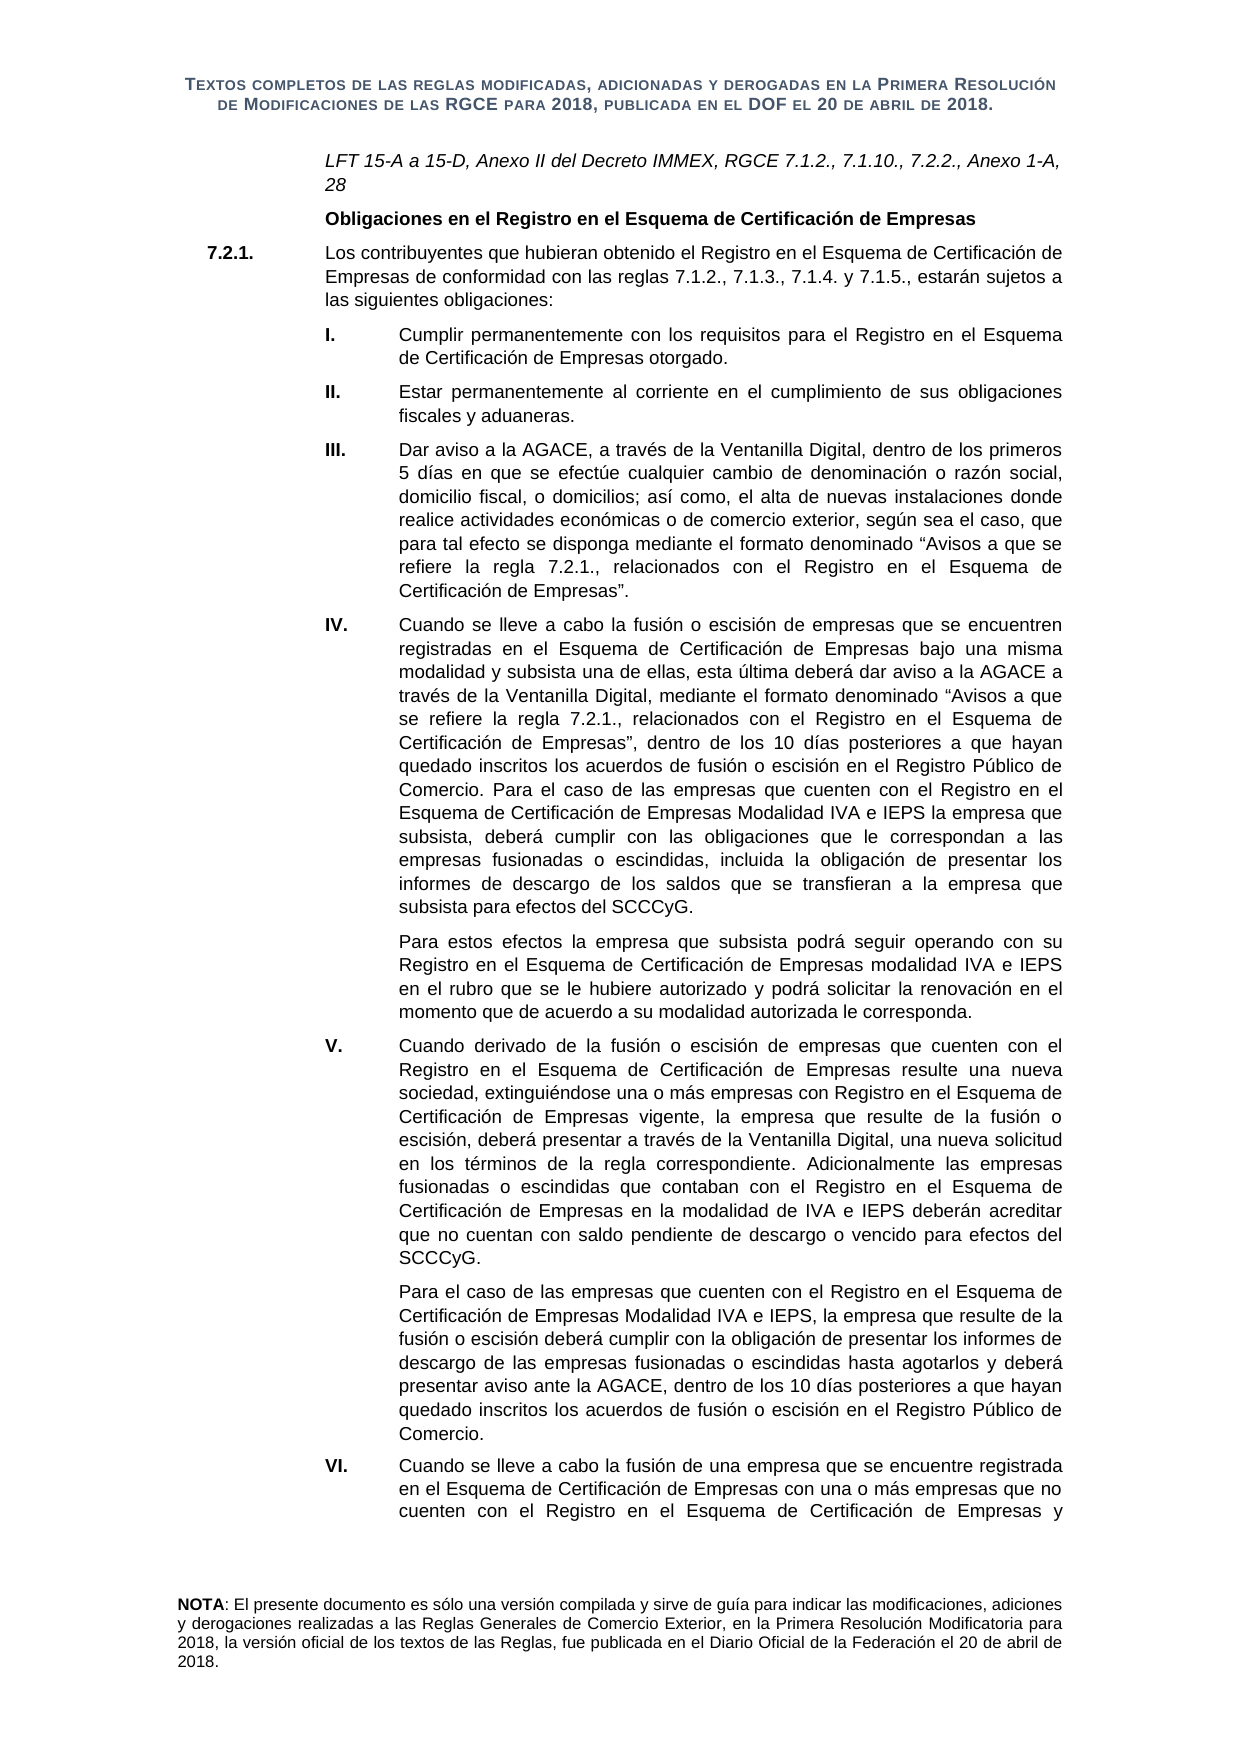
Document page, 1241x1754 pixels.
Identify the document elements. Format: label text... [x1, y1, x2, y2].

text I. Cumplir permanentemente con los requisitos para el Registro en el Esquema de Certificación de Empresas otorgado. [325, 322, 1063, 369]
text LFT 15-A a 15-D, Anexo II del Decreto IMMEX, RGCE 7.1.2., 7.1.10., 7.2.2., Anexo 1-A, 28 [207, 148, 1063, 196]
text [325, 1455, 1063, 1521]
text V. Cuando derivado de la fusión o escisión de empresas que cuenten con el Registro en el Esquema de Certificación de Empresas resulte una nueva sociedad, extinguiéndose una o más empresas con Registro en el Esquema de Certificación de Empresas vigente, la empresa que resulte de la fusión o escisión, deberá presentar a través de , una nueva solicitud en los términos de la regla correspondiente. Adicionalmente las empresas fusionadas o escindidas que contaban con el Registro en el Esquema de Certificación de Empresas en la modalidad de IVA e IEPS deberán acreditar que no cuentan con saldo pendiente de descargo o vencido para efectos del SCCCyG. [325, 1034, 1063, 1269]
text IV. Cuando se lleve a cabo la fusión o escisión de empresas que se encuentren registradas en el Esquema de Certificación de Empresas bajo una misma modalidad y subsista una de ellas, esta última deberá dar aviso a a través de , mediante el formato denominado “Avisos a que se refiere la regla 7.2.1., relacionados con el Registro en el Esquema de Certificación de Empresas”, dentro de los 10 días posteriores a que hayan quedado inscritos los acuerdos de fusión o escisión en el Registro Público de Comercio. Para el caso de las empresas que cuenten con el Registro en el Esquema de Certificación de Empresas Modalidad IVA e IEPS la empresa que subsista, deberá cumplir con las obligaciones que le correspondan a las empresas fusionadas o escindidas, incluida la obligación de presentar los informes de descargo de los saldos que se transfieran a la empresa que subsista para efectos del SCCCyG. [325, 613, 1063, 919]
text III. Dar aviso a , a través de , dentro de los primeros 5 días en que se efectúe cualquier cambio de denominación o razón social, domicilio fiscal, o domicilios; así como, el alta de nuevas instalaciones donde realice actividades económicas o de comercio exterior, según sea el caso, que para tal efecto se disponga mediante el formato denominado “Avisos a que se refiere la regla 7.2.1., relacionados con el Registro en el Esquema de Certificación de Empresas”. [325, 437, 1063, 602]
text Para el caso de las empresas que cuenten con el Registro en el Esquema de Certificación de Empresas Modalidad IVA e IEPS, la empresa que resulte de la fusión o escisión deberá cumplir con la obligación de presentar los informes de descargo de las empresas fusionadas o escindidas hasta agotarlos y deberá presentar aviso ante , dentro de los 10 días posteriores a que hayan quedado inscritos los acuerdos de fusión o escisión en el Registro Público de Comercio. [325, 1280, 1063, 1445]
text Obligaciones en el Registro en el Esquema de Certificación de Empresas [325, 207, 1063, 231]
text Para estos efectos la empresa que subsista podrá seguir operando con su Registro en el Esquema de Certificación de Empresas modalidad IVA e IEPS en el rubro que se le hubiere autorizado y podrá solicitar la renovación en el momento que de acuerdo a su modalidad autorizada le corresponda. [325, 929, 1063, 1023]
text II. Estar permanentemente al corriente en el cumplimiento de sus obligaciones fiscales y aduaneras. [325, 380, 1063, 427]
text 7.2.1. Los contribuyentes que hubieran obtenido el Registro en el Esquema de Certificación de Empresas de conformidad con las reglas 7.1.2., 7.1.3., 7.1.4. y 7.1.5., estarán sujetos a las siguientes obligaciones: [207, 241, 1063, 312]
